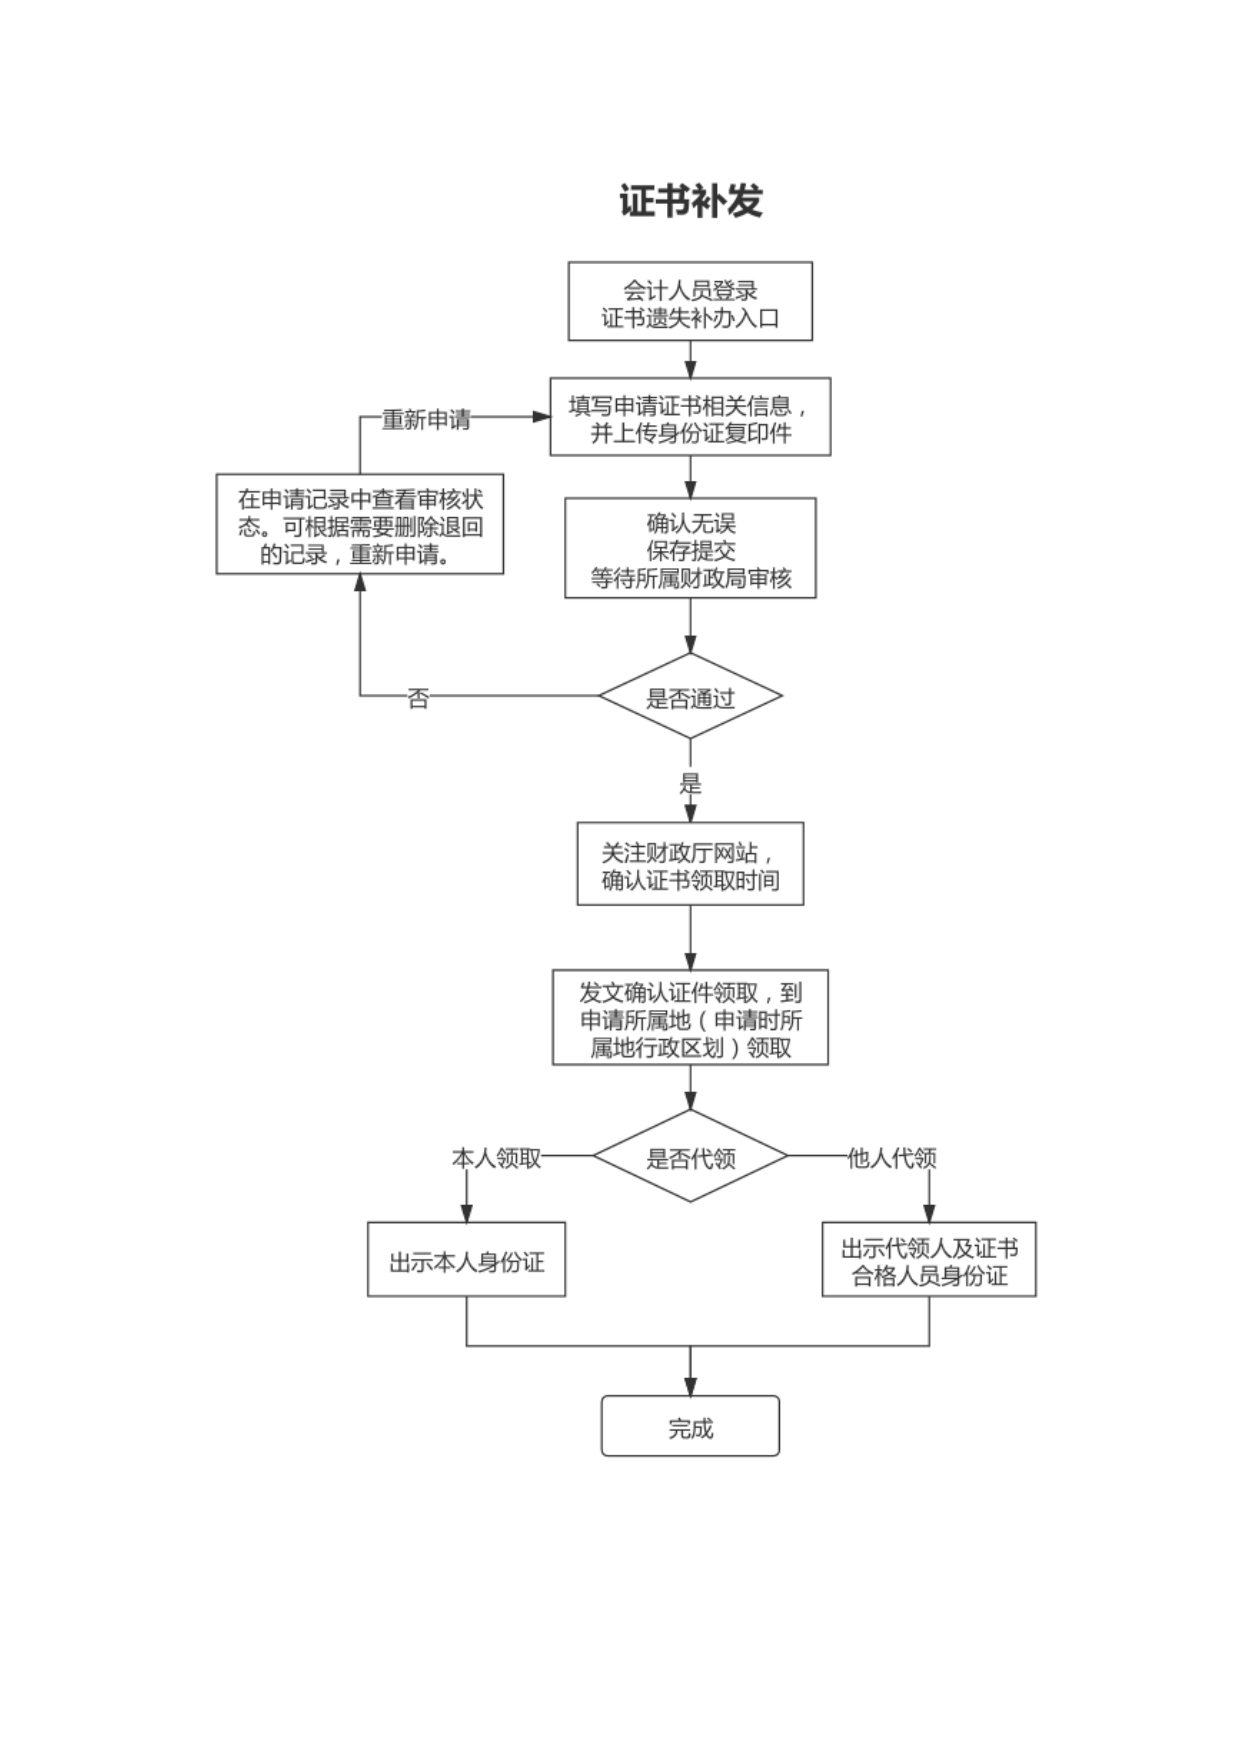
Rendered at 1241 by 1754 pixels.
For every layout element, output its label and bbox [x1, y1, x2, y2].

picture [187, 162, 1065, 1471]
